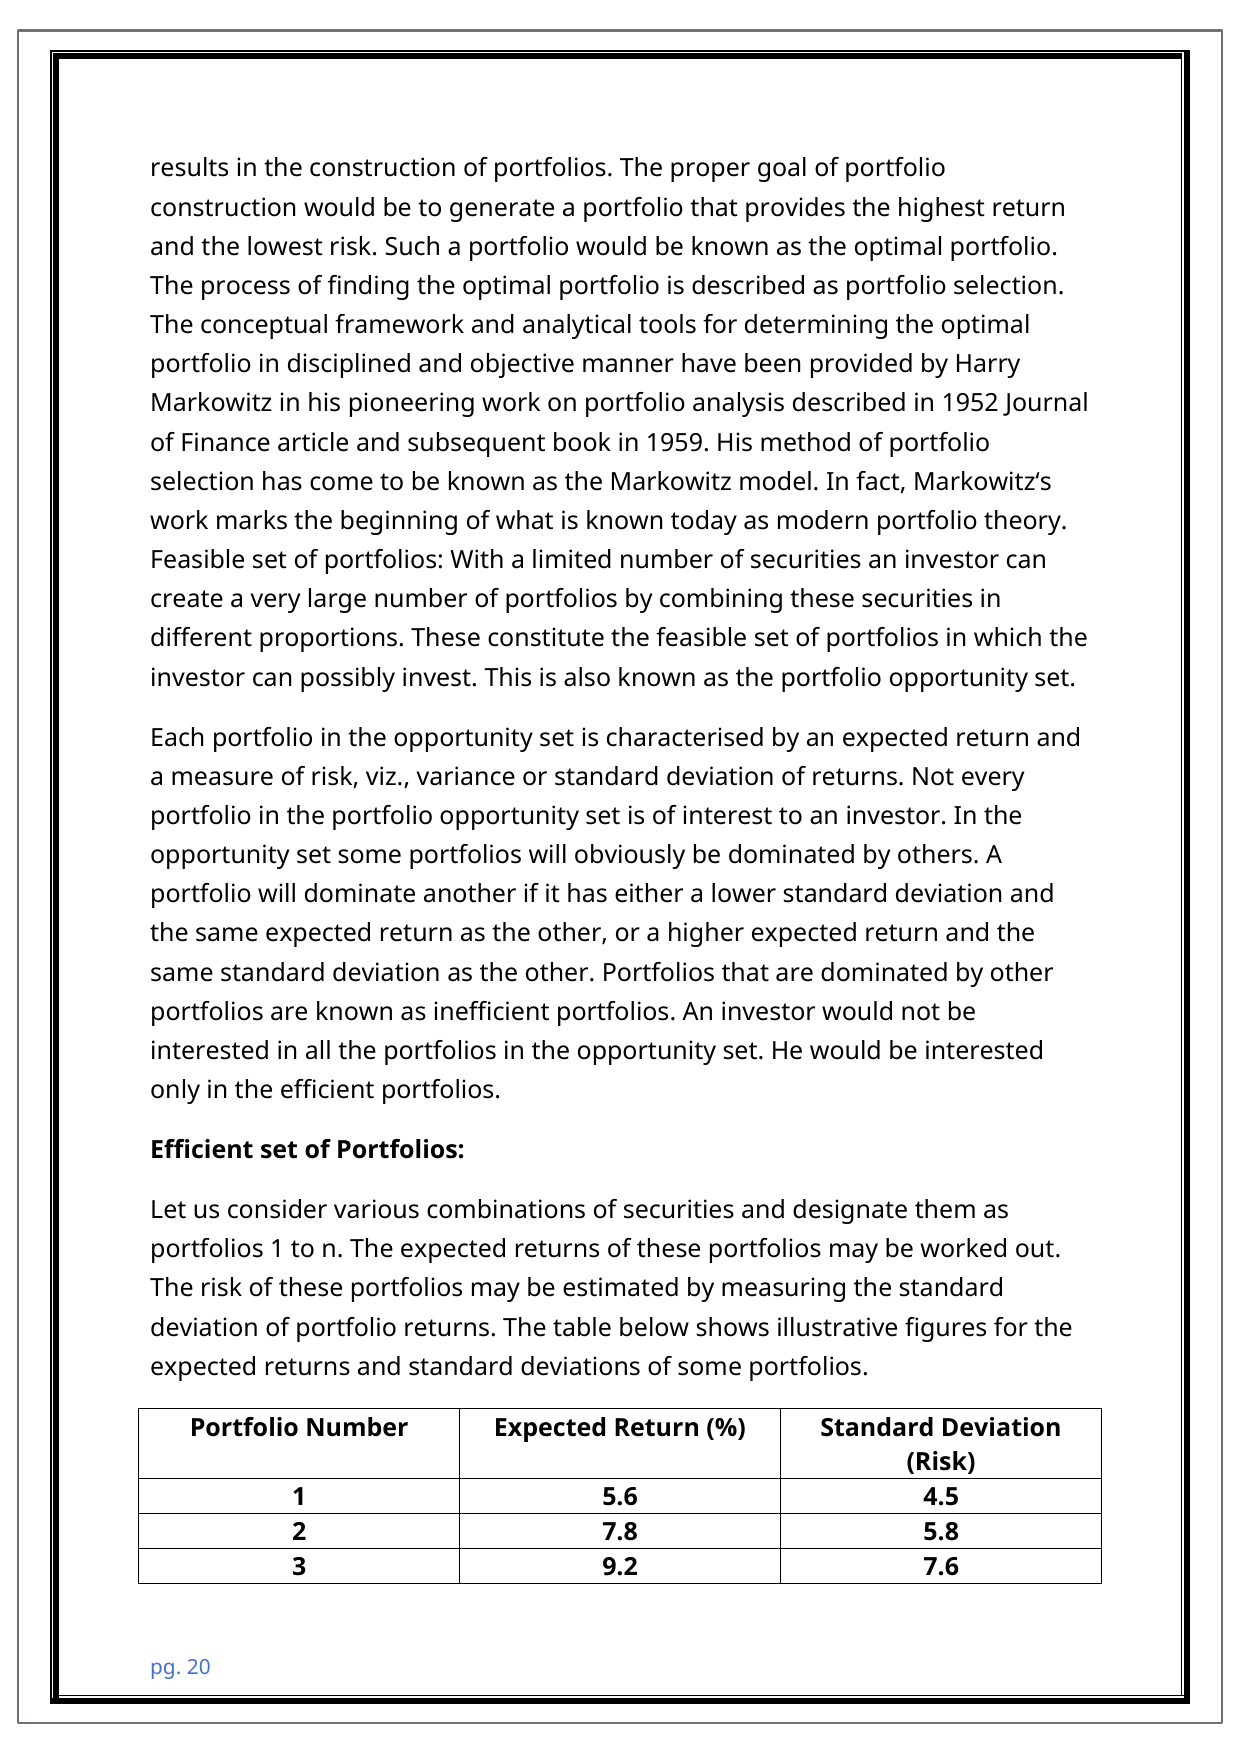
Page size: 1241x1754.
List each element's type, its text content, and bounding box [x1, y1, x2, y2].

table_cell 3 [139, 1549, 459, 1583]
table_cell 4.5 [781, 1479, 1101, 1513]
table_cell 7.6 [781, 1549, 1101, 1583]
table_cell 5.6 [460, 1479, 780, 1513]
table_cell 7.8 [460, 1514, 780, 1548]
table_header Expected Return (%) [460, 1409, 780, 1477]
text Efficient set of Portfolios: [150, 1132, 1090, 1166]
table_header Standard Deviation (Risk) [781, 1409, 1101, 1477]
text Let us consider various combinations of securities and designate them as portfolios 1 to n. The expected returns of these portfolios may be worked out. The risk of these portfolios may be estimated by measuring the standard deviation of portfolio returns. The table below shows illustrative figures for the expected returns and standard deviations of some portfolios. [150, 1192, 1090, 1382]
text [150, 150, 1090, 693]
table_cell 9.2 [460, 1549, 780, 1583]
text Each portfolio in the opportunity set is characterised by an expected return and a measure of risk, viz., variance or standard deviation of returns. Not every portfolio in the portfolio opportunity set is of interest to an investor. In the opportunity set some portfolios will obviously be dominated by others. A portfolio will dominate another if it has either a lower standard deviation and the same expected return as the other, or a higher expected return and the same standard deviation as the other. Portfolios that are dominated by other portfolios are known as inefficient portfolios. An investor would not be interested in all the portfolios in the opportunity set. He would be interested only in the efficient portfolios. [150, 719, 1090, 1106]
table_cell 2 [139, 1514, 459, 1548]
table_cell 1 [139, 1479, 459, 1513]
table_header Portfolio Number [139, 1409, 459, 1477]
table_cell 5.8 [781, 1514, 1101, 1548]
